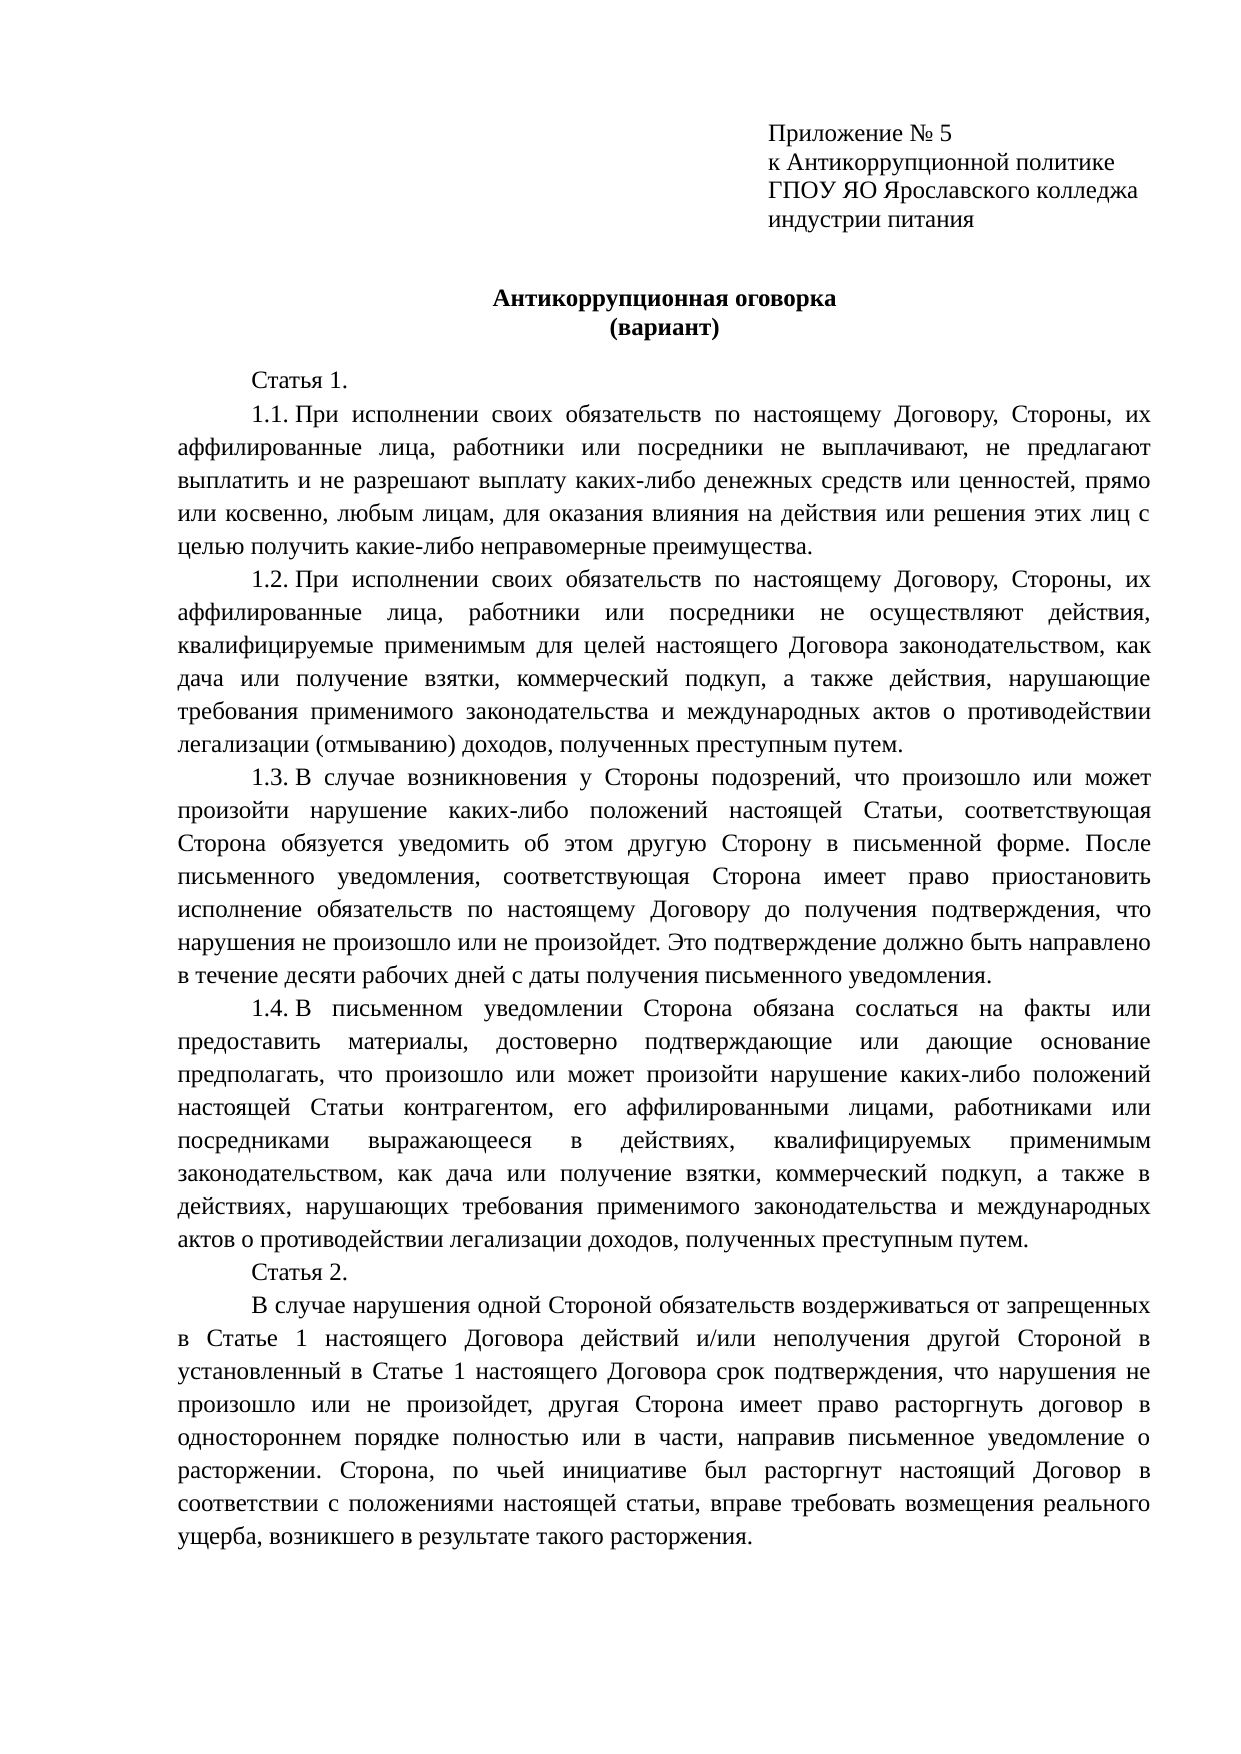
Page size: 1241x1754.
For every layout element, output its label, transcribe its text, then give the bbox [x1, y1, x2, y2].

text Статья 2. [177, 1257, 1152, 1286]
text 1.2. При исполнении своих обязательств по настоящему Договору, Стороны, их аффилированные лица, работники или посредники не осуществляют действия, квалифицируемые применимым для целей настоящего Договора законодательством, как дача или получение взятки, коммерческий подкуп, а также действия, нарушающие требования применимого законодательства и международных актов о противодействии легализации (отмыванию) доходов, полученных преступным путем. [177, 564, 1152, 758]
text В случае нарушения одной Стороной обязательств воздерживаться от запрещенных в Статье 1 настоящего Договора действий и/или неполучения другой Стороной в установленный в Статье 1 настоящего Договора срок подтверждения, что нарушения не произошло или не произойдет, другая Сторона имеет право расторгнуть договор в одностороннем порядке полностью или в части, направив письменное уведомление о расторжении. Сторона, по чьей инициативе был расторгнут настоящий Договор в соответствии с положениями настоящей статьи, вправе требовать возмещения реального ущерба, возникшего в результате такого расторжения. [177, 1290, 1152, 1550]
text Антикоррупционная оговорка (вариант) [177, 283, 1152, 341]
text Статья 1. [177, 366, 1152, 394]
text 1.1. При исполнении своих обязательств по настоящему Договору, Стороны, их аффилированные лица, работники или посредники не выплачивают, не предлагают выплатить и не разрешают выплату каких-либо денежных средств или ценностей, прямо или косвенно, любым лицам, для оказания влияния на действия или решения этих лиц с целью получить какие-либо неправомерные преимущества. [177, 399, 1152, 559]
text 1.4. В письменном уведомлении Сторона обязана сослаться на факты или предоставить материалы, достоверно подтверждающие или дающие основание предполагать, что произошло или может произойти нарушение каких-либо положений настоящей Статьи контрагентом, его аффилированными лицами, работниками или посредниками выражающееся в действиях, квалифицируемых применимым законодательством, как дача или получение взятки, коммерческий подкуп, а также в действиях, нарушающих требования применимого законодательства и международных актов о противодействии легализации доходов, полученных преступным путем. [177, 993, 1152, 1253]
text 1.3. В случае возникновения у Стороны подозрений, что произошло или может произойти нарушение каких-либо положений настоящей Статьи, соответствующая Сторона обязуется уведомить об этом другую Сторону в письменной форме. После письменного уведомления, соответствующая Сторона имеет право приостановить исполнение обязательств по настоящему Договору до получения подтверждения, что нарушения не произошло или не произойдет. Это подтверждение должно быть направлено в течение десяти рабочих дней с даты получения письменного уведомления. [177, 762, 1152, 989]
